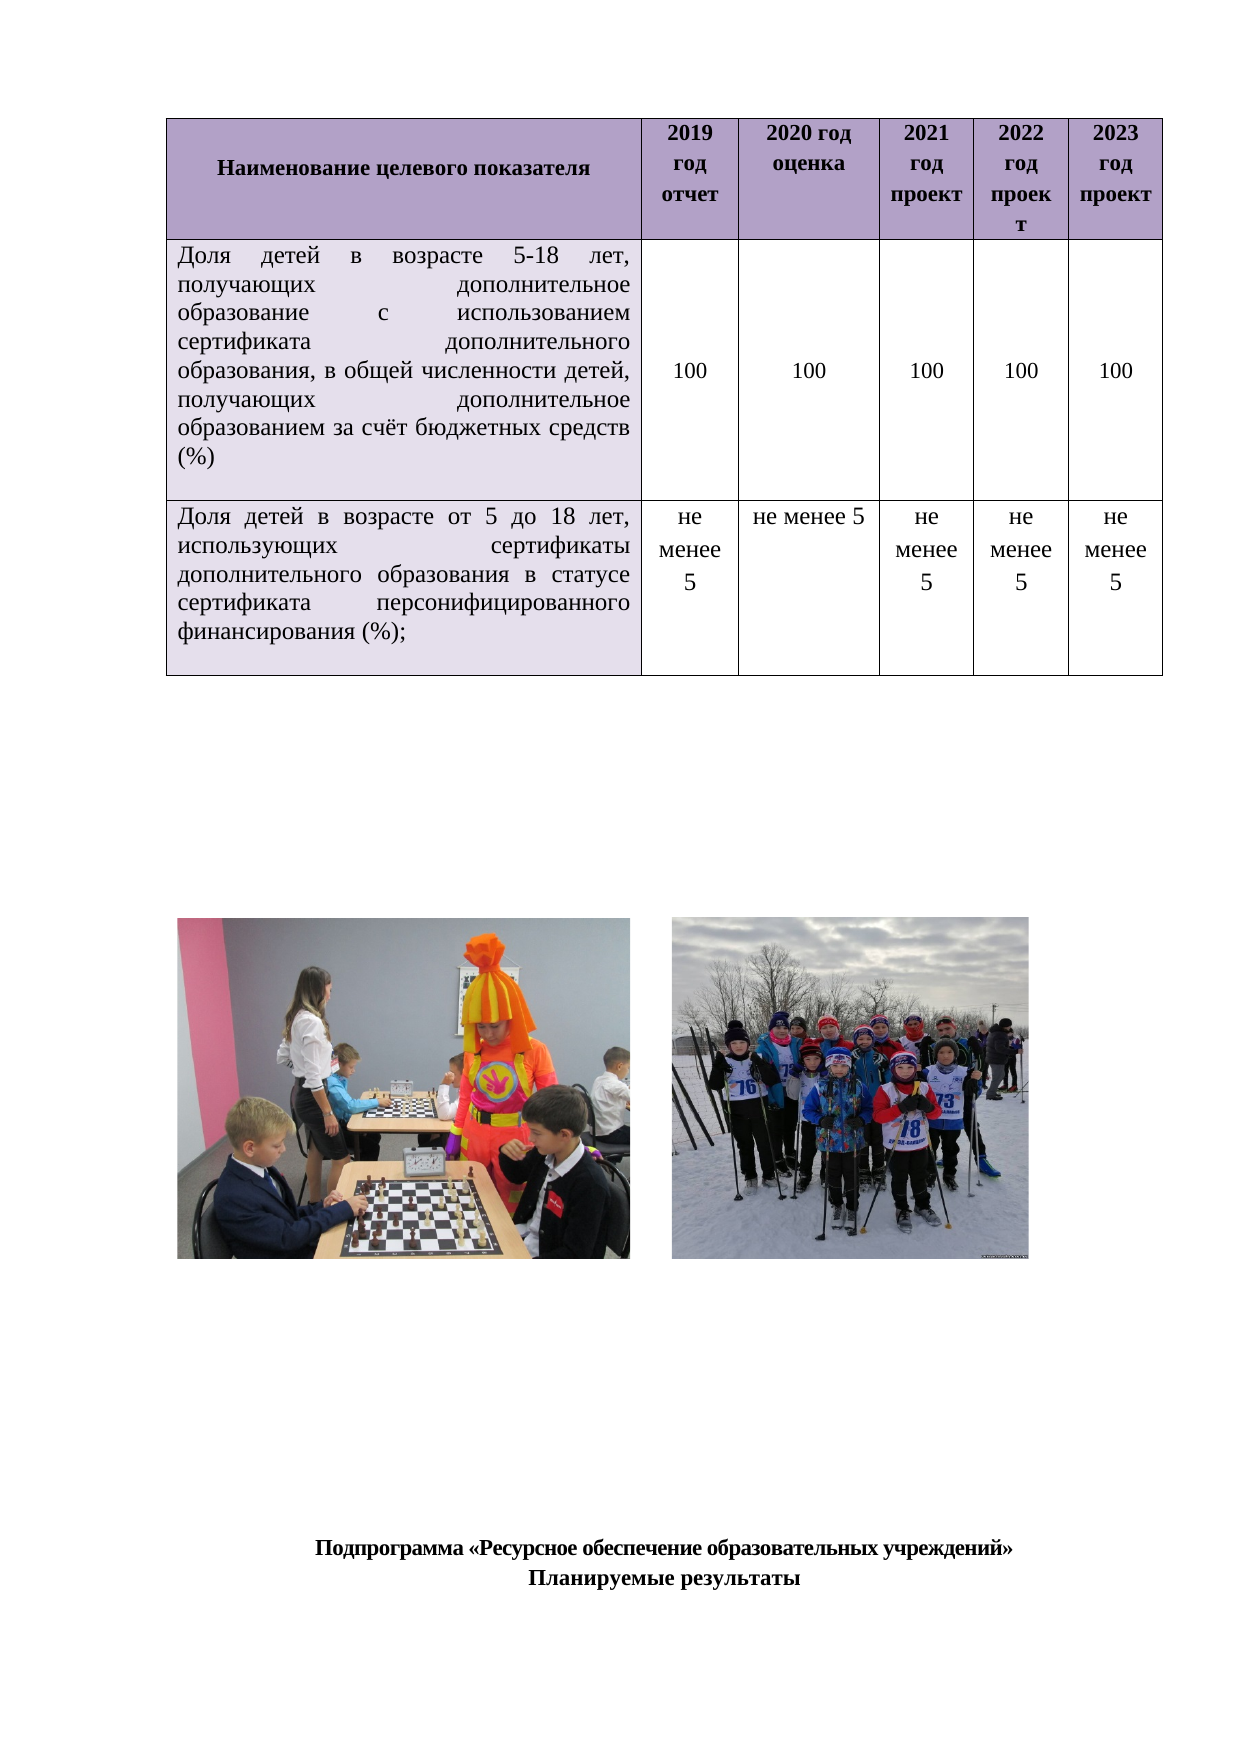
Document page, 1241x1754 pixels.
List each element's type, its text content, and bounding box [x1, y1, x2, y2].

table_cell не менее 5 [974, 501, 1068, 675]
table_header Наименование целевого показателя [167, 119, 641, 239]
table_cell не менее 5 [880, 501, 973, 675]
table_header 2022 год проект [974, 119, 1068, 239]
table_header 2019 год отчет [642, 119, 738, 239]
table_cell Доля детей в возрасте 5-18 лет, получающих дополнительное образование с использованием сертификата дополнительного образования, в общей численности детей, получающих дополнительное образованием за счёт бюджетных средств (%) [167, 240, 641, 500]
table_cell не менее 5 [642, 501, 738, 675]
table_cell 100 [642, 240, 738, 500]
picture [177, 918, 631, 1259]
list Подпрограмма «Ресурсное обеспечение образовательных учреждений» [177, 1534, 1152, 1561]
table_cell не менее 5 [1069, 501, 1162, 675]
table_cell 100 [974, 240, 1068, 500]
table_cell 100 [739, 240, 879, 500]
table_header 2021 год проект [880, 119, 973, 239]
table_cell не менее 5 [739, 501, 879, 675]
table_cell 100 [880, 240, 973, 500]
table_header 2023 год проект [1069, 119, 1162, 239]
table_cell Доля детей в возрасте от 5 до 18 лет, использующих сертификаты дополнительного образования в статусе сертификата персонифицированного финансирования (%); [167, 501, 641, 675]
text Планируемые результаты [177, 1564, 1152, 1591]
picture [671, 917, 1029, 1259]
table_header 2020 год оценка [739, 119, 879, 239]
table_cell 100 [1069, 240, 1162, 500]
